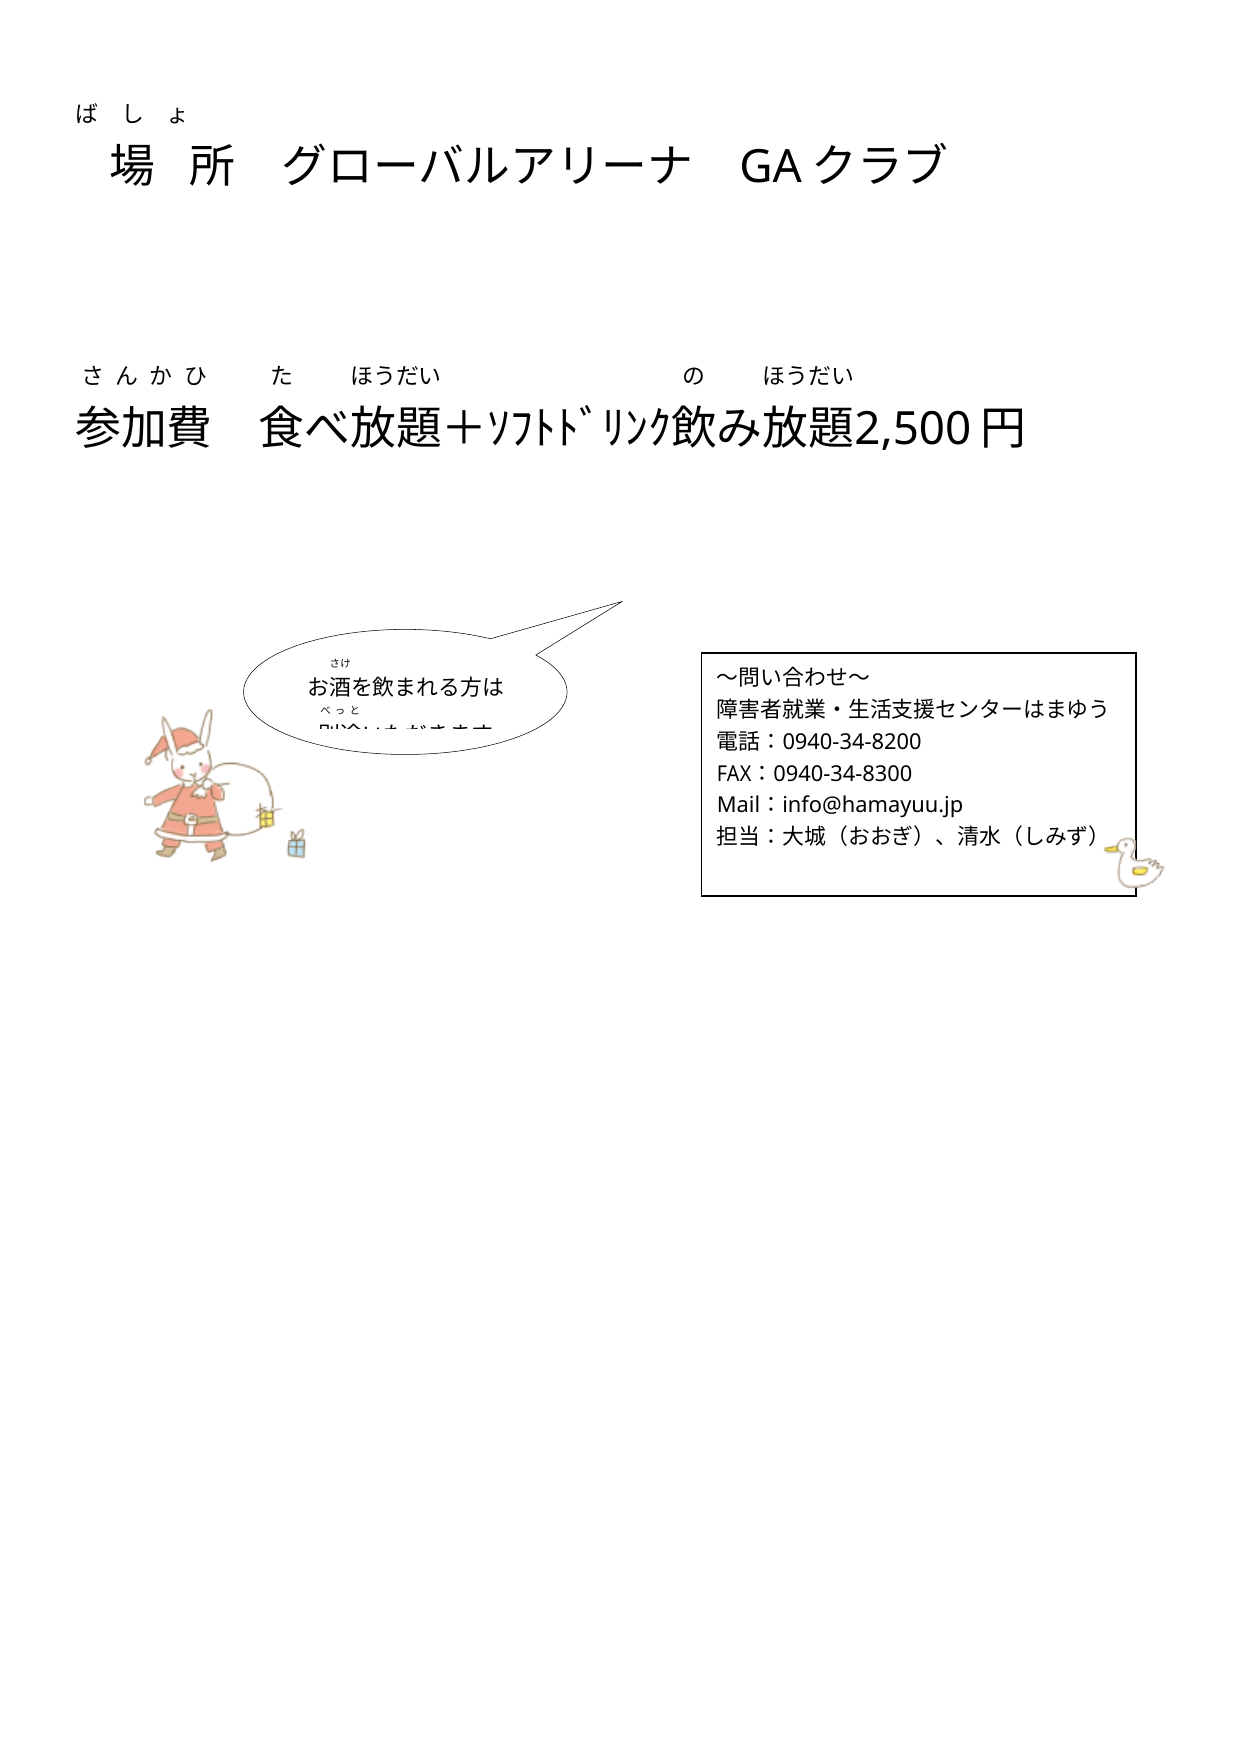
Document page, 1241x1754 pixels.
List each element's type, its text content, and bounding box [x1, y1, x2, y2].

text べ＋ｿﾌﾄﾄﾞﾘﾝｸみ2,500円 [75, 352, 1165, 464]
picture [143, 708, 307, 862]
picture [1101, 833, 1168, 893]
text グローバルアリーナ GAクラブ [75, 89, 1165, 202]
